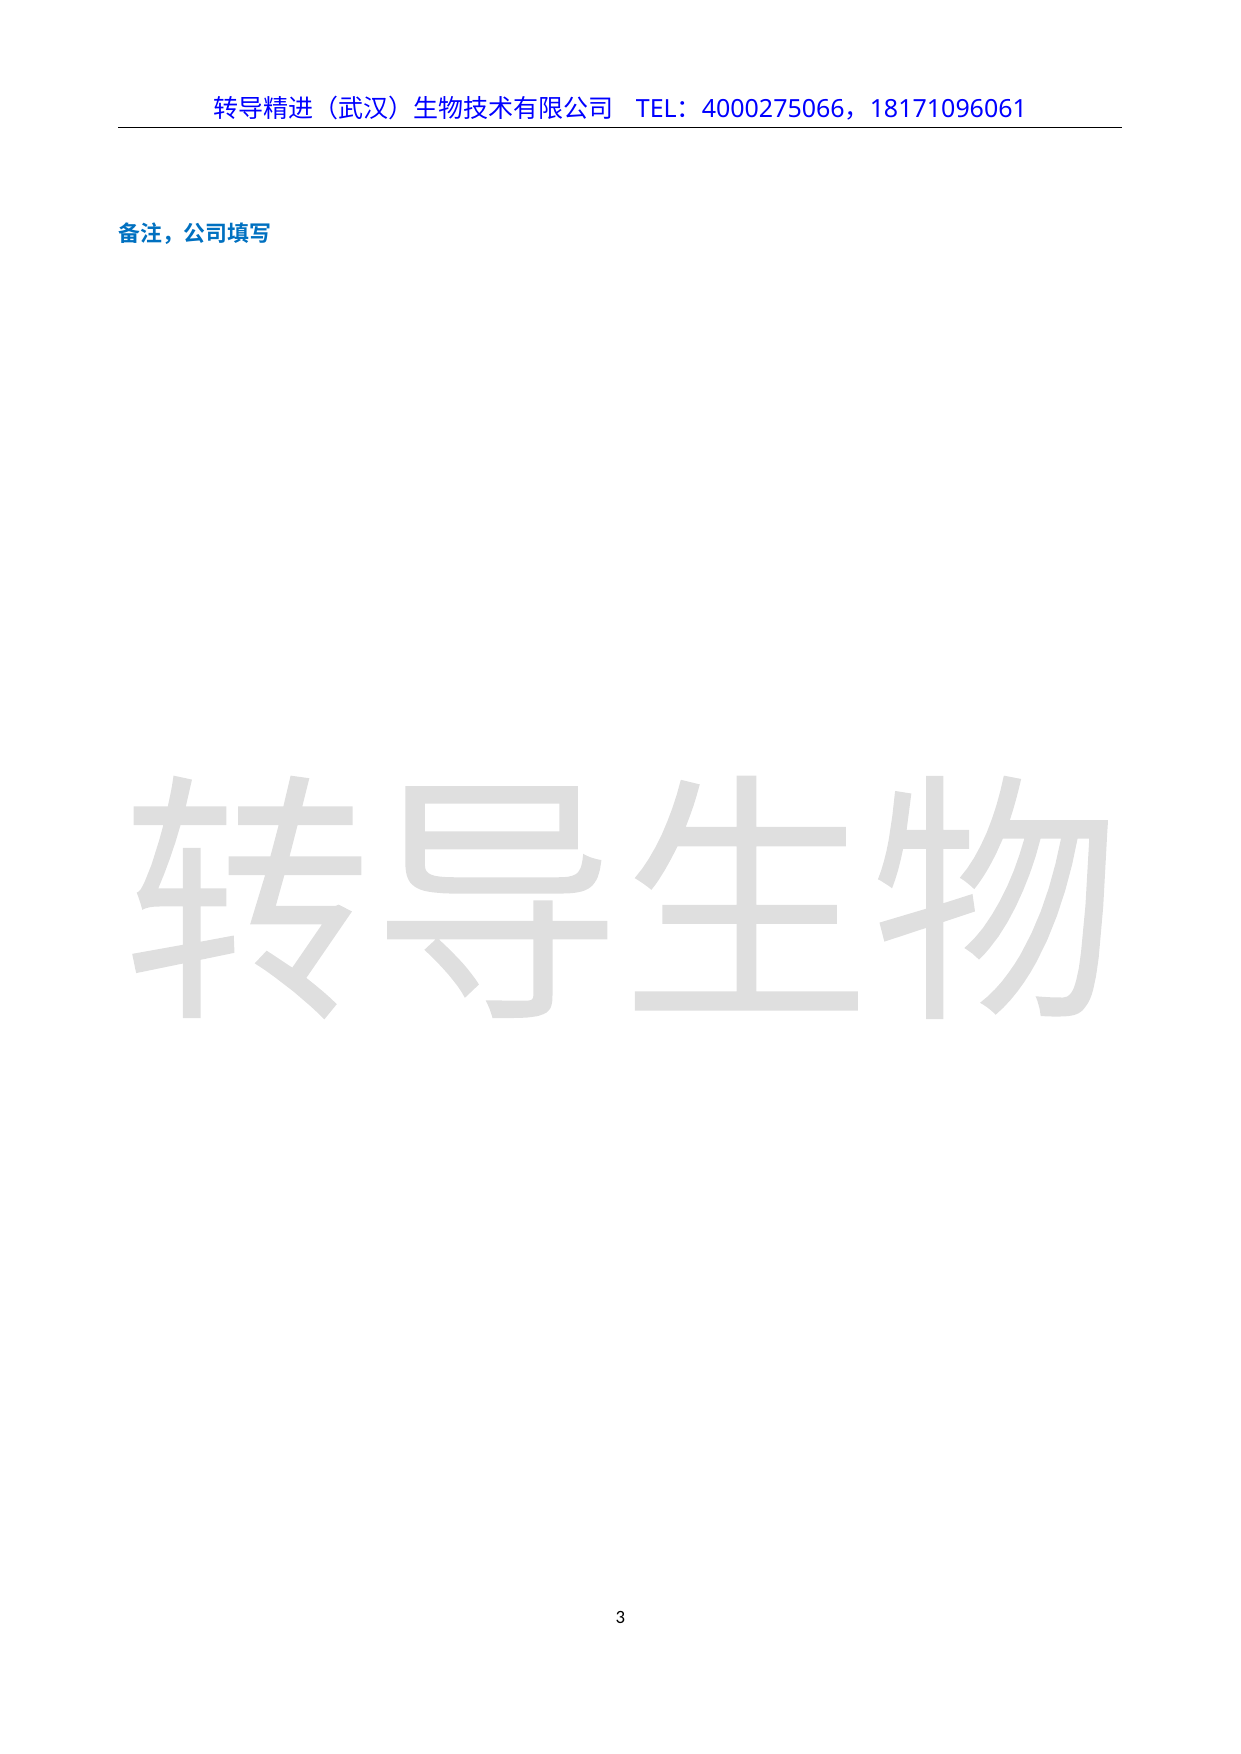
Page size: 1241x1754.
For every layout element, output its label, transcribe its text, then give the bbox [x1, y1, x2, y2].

text 备注，公司填写 [118, 215, 1122, 248]
